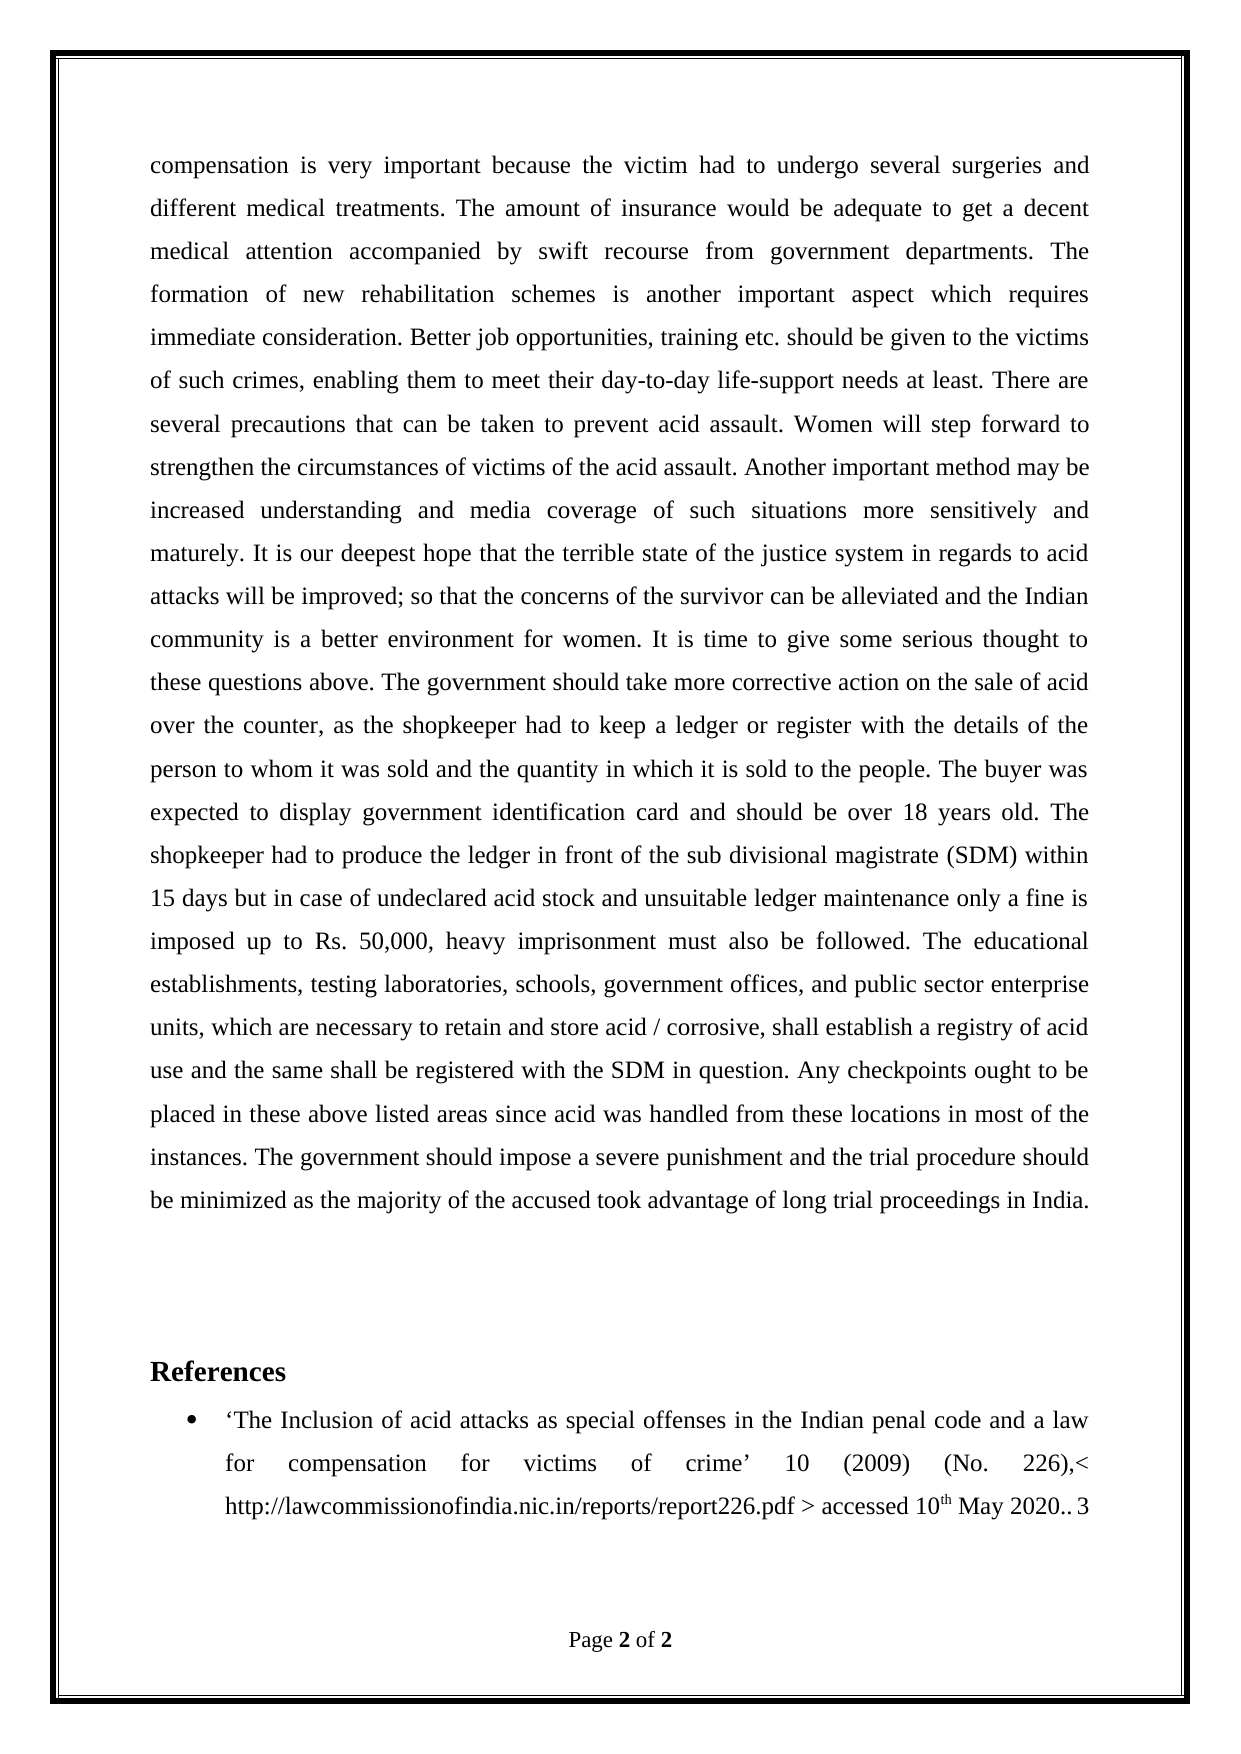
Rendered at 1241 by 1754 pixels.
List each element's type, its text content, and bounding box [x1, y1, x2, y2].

list ‘The Inclusion of acid attacks as special offenses in the Indian penal code and a law for compensation for victims of crime’ 10 (2009) (No. 226),< http://lawcommissionofindia.nic.in/reports/report226.pdf > accessed 10th May 2020. 3 [187, 1405, 1090, 1520]
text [150, 150, 1090, 1214]
subtitle References [150, 1354, 1090, 1388]
